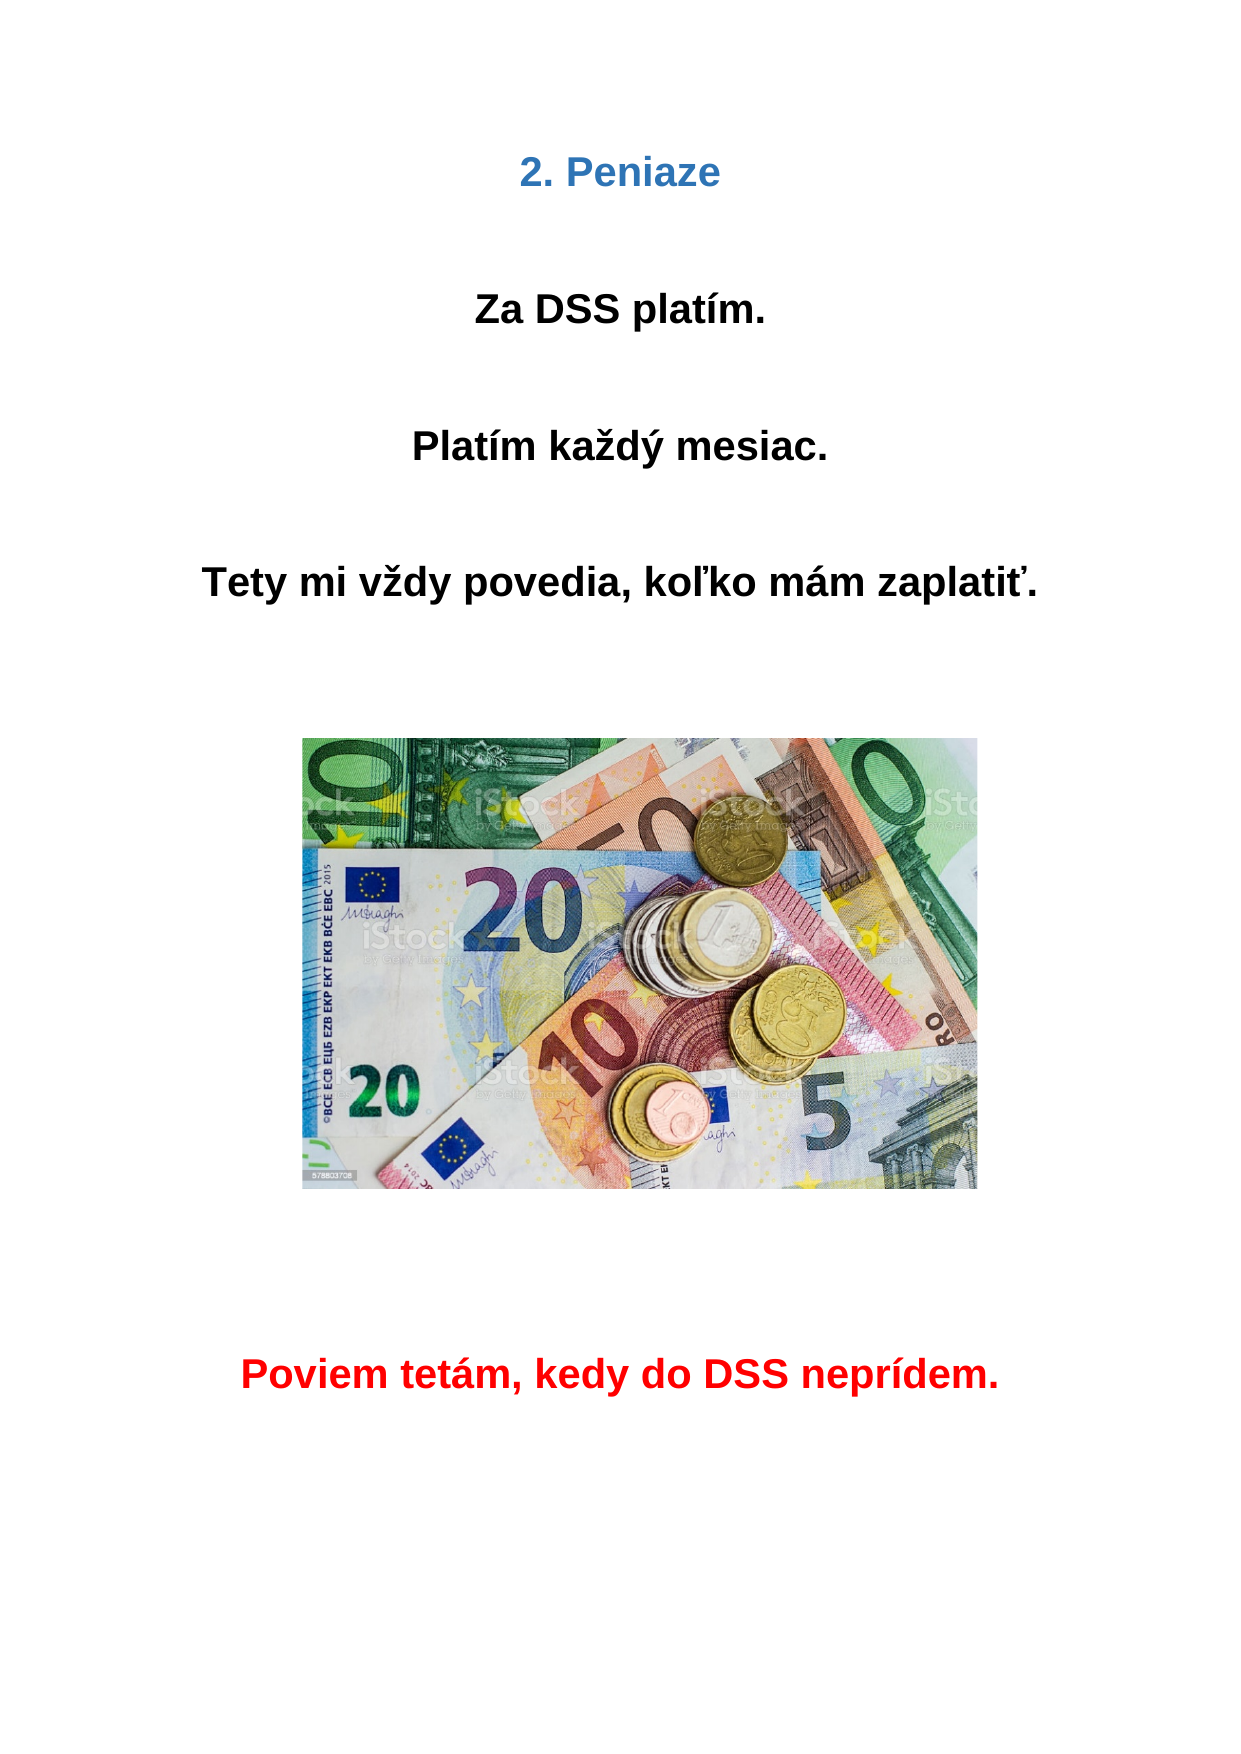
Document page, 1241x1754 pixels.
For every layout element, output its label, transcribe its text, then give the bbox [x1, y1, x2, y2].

picture [302, 738, 978, 1189]
text 2. Peniaze [148, 148, 1093, 196]
text Platím každý mesiac. [148, 421, 1093, 469]
text Poviem tetám, kedy do DSS neprídem. [148, 1349, 1093, 1397]
text Tety mi vždy povedia, koľko mám zaplatiť. [148, 558, 1093, 606]
text Za DSS platím. [148, 284, 1093, 332]
